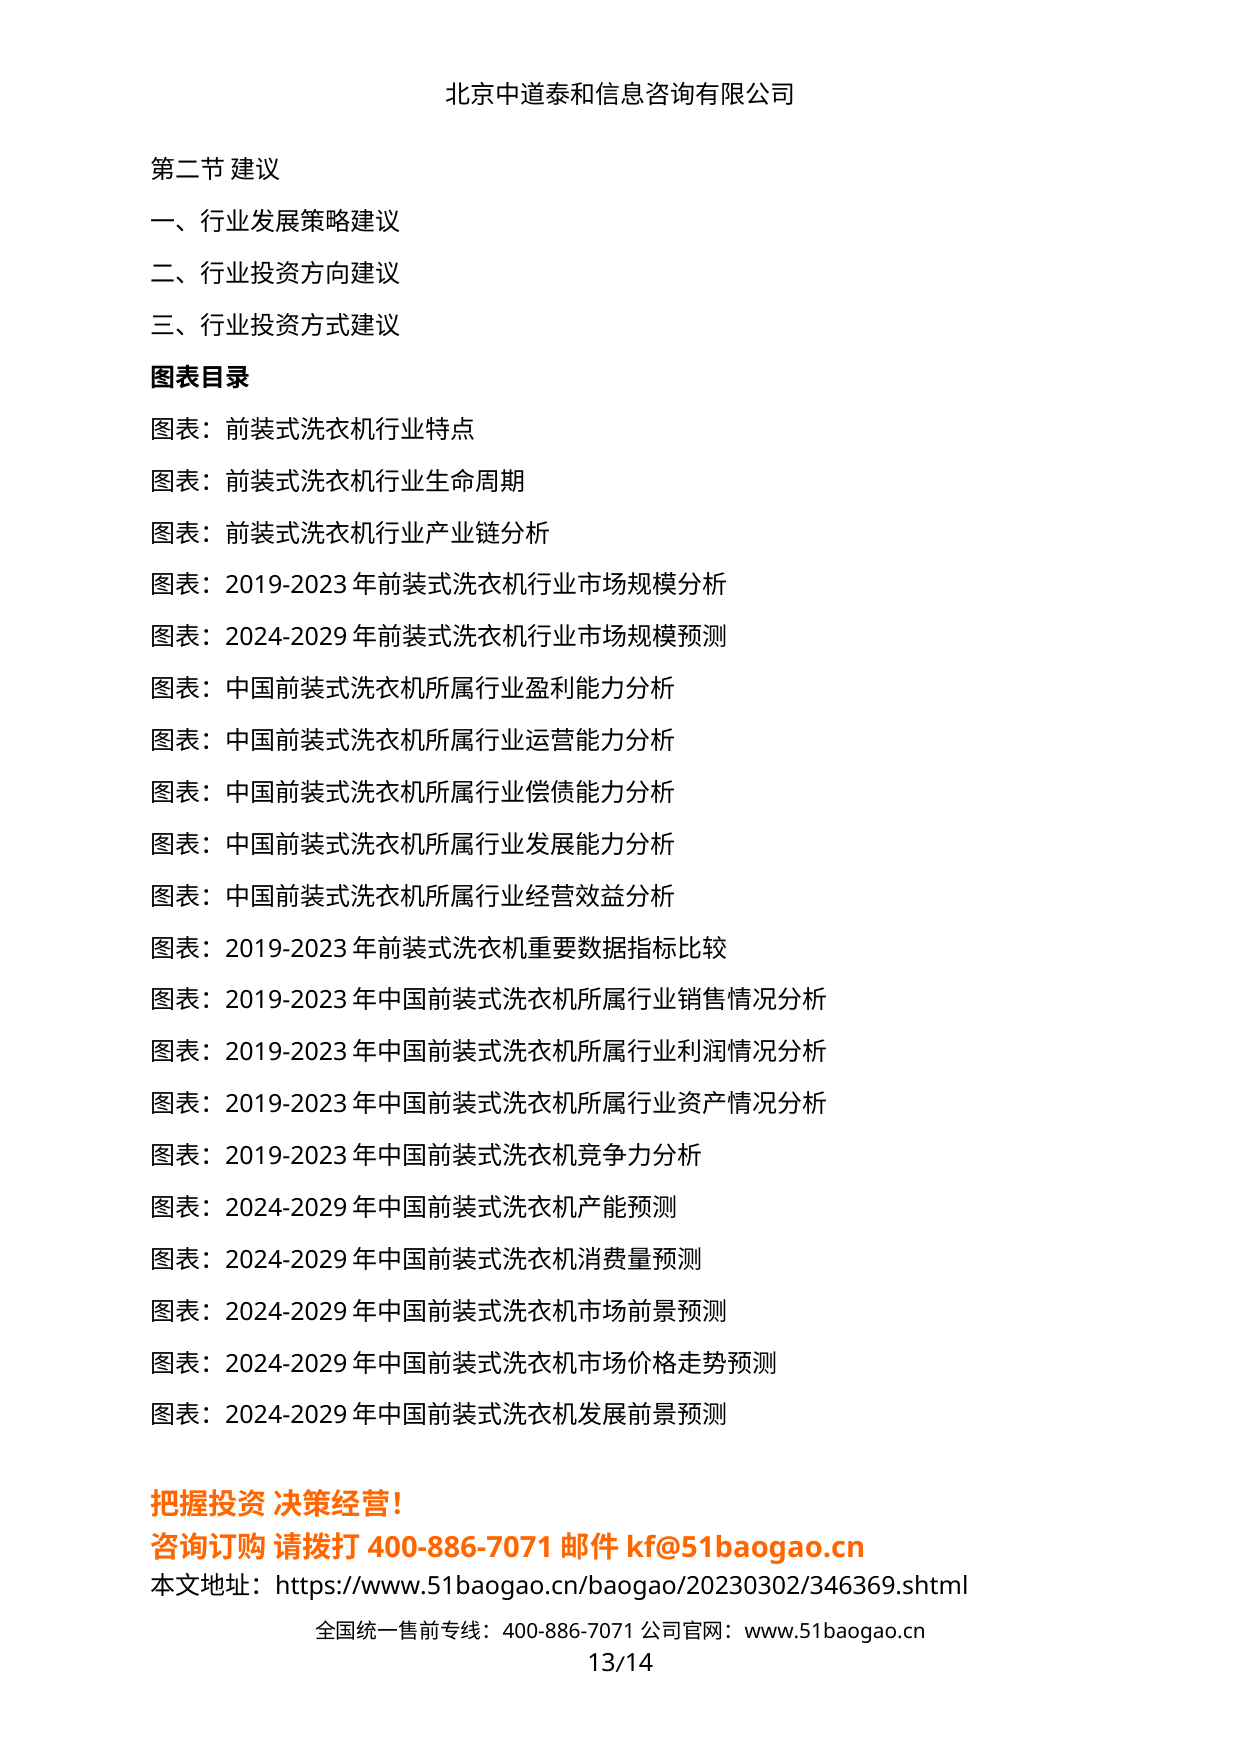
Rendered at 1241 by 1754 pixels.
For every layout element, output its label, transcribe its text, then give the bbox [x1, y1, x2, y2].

text 图表：2019-2023年前装式洗衣机行业市场规模分析 [150, 565, 1090, 601]
text 图表：2019-2023年中国前装式洗衣机所属行业销售情况分析 [150, 980, 1090, 1016]
text 图表：2019-2023年中国前装式洗衣机所属行业利润情况分析 [150, 1032, 1090, 1068]
text 二、行业投资方向建议 [150, 254, 1090, 290]
text 图表：前装式洗衣机行业特点 [150, 409, 1090, 446]
text 图表：中国前装式洗衣机所属行业经营效益分析 [150, 876, 1090, 912]
text 图表：中国前装式洗衣机所属行业偿债能力分析 [150, 772, 1090, 809]
text 图表：2019-2023年中国前装式洗衣机竞争力分析 [150, 1136, 1090, 1172]
text 第二节 建议 [150, 150, 1090, 186]
text 图表：2024-2029年中国前装式洗衣机消费量预测 [150, 1239, 1090, 1276]
text 图表：中国前装式洗衣机所属行业盈利能力分析 [150, 669, 1090, 705]
text 图表：2024-2029年中国前装式洗衣机市场价格走势预测 [150, 1343, 1090, 1379]
text 图表：2019-2023年前装式洗衣机重要数据指标比较 [150, 928, 1090, 964]
text 一、行业发展策略建议 [150, 202, 1090, 238]
text 图表：2024-2029年中国前装式洗衣机发展前景预测 [150, 1395, 1090, 1431]
text 三、行业投资方式建议 [150, 306, 1090, 342]
text 图表：2024-2029年前装式洗衣机行业市场规模预测 [150, 617, 1090, 653]
text 图表：中国前装式洗衣机所属行业发展能力分析 [150, 824, 1090, 861]
text 图表：2024-2029年中国前装式洗衣机市场前景预测 [150, 1291, 1090, 1327]
text 图表：前装式洗衣机行业生命周期 [150, 461, 1090, 497]
text 图表：2024-2029年中国前装式洗衣机产能预测 [150, 1187, 1090, 1224]
text 图表目录 [150, 357, 1090, 394]
text 把握投资 决策经营！咨询订购 请拨打 400-886-7071 邮件 kf@51baogao.cn本文地址：https://www.51baogao.cn/baogao/20230302/346369.shtml [150, 1447, 1090, 1602]
text 图表：2019-2023年中国前装式洗衣机所属行业资产情况分析 [150, 1084, 1090, 1120]
text 图表：中国前装式洗衣机所属行业运营能力分析 [150, 721, 1090, 757]
text 图表：前装式洗衣机行业产业链分析 [150, 513, 1090, 549]
